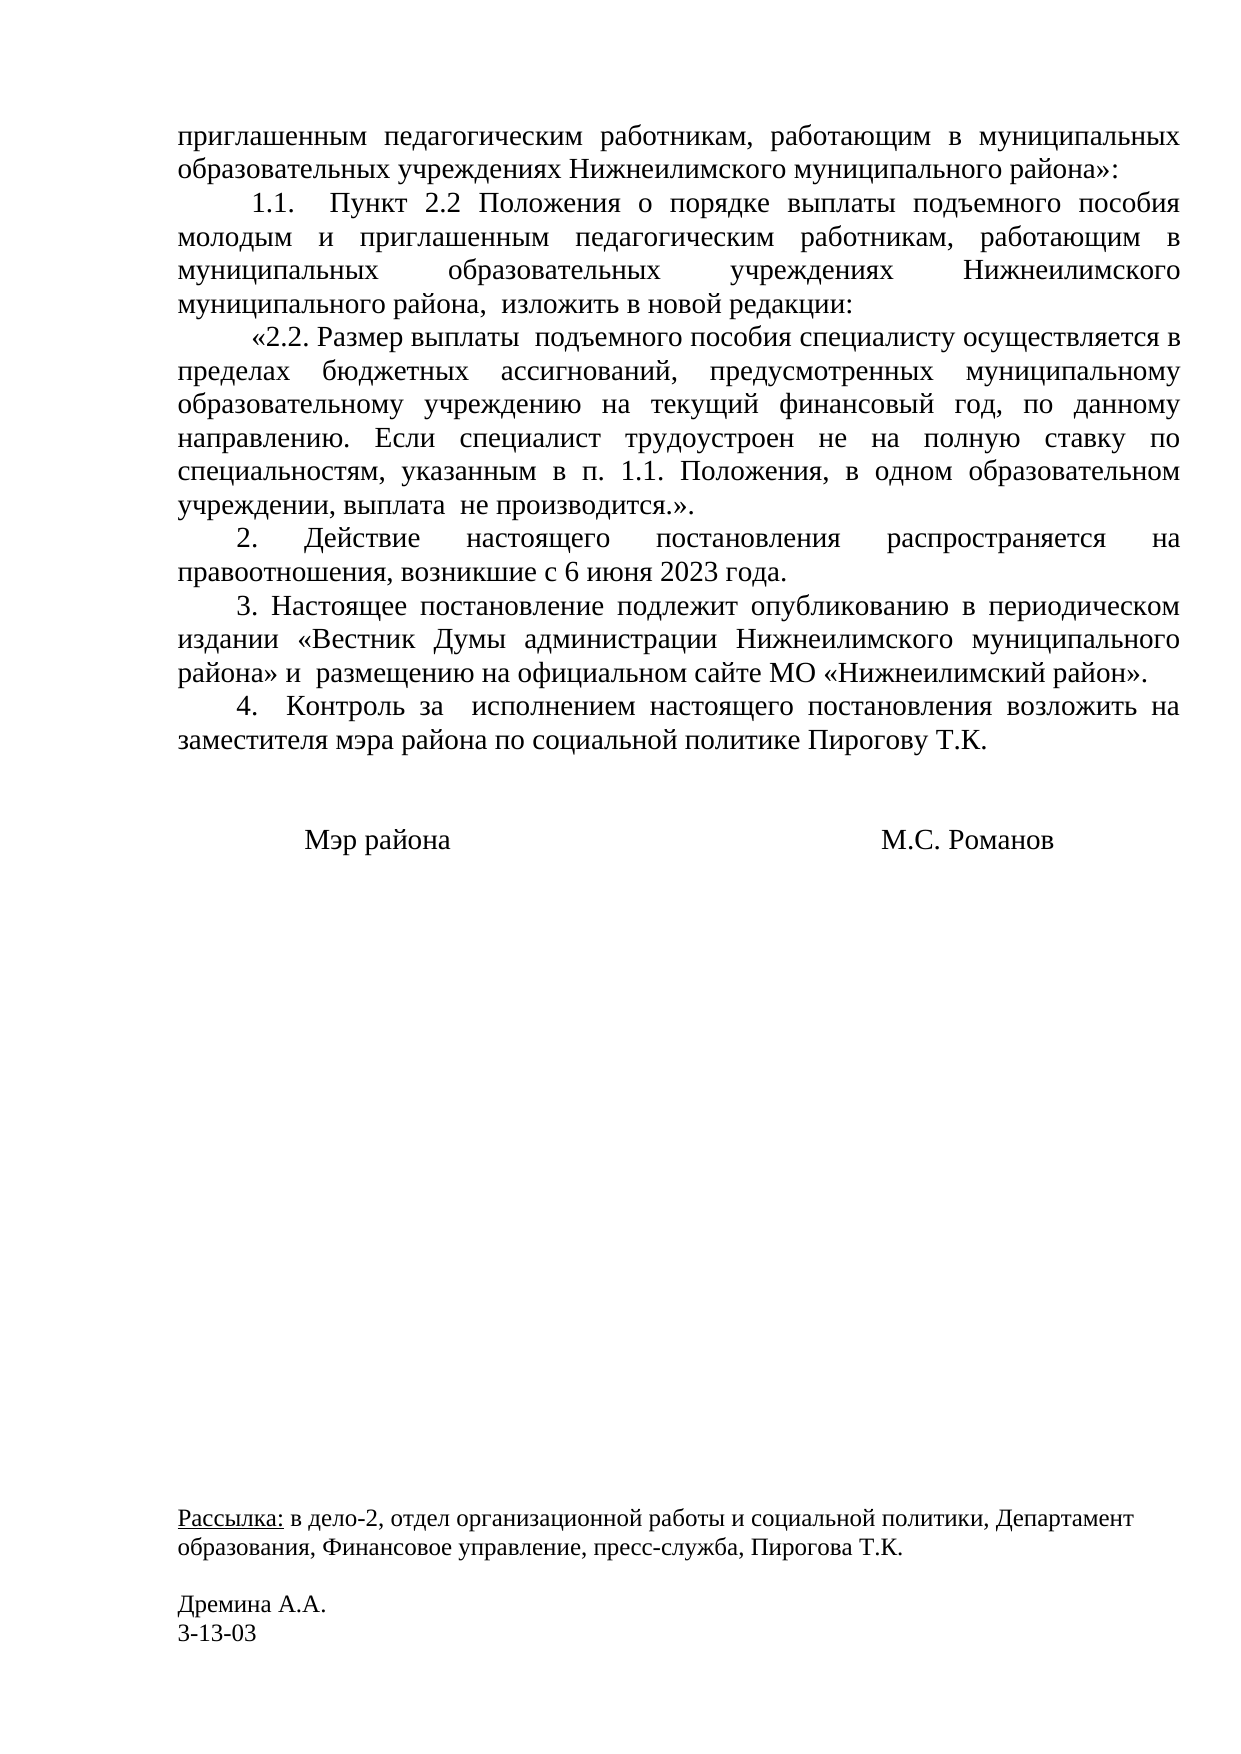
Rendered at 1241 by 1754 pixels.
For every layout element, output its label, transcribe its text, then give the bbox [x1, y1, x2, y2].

text «2.2. Размер выплаты подъемного пособия специалисту осуществляется в пределах бюджетных ассигнований, предусмотренных муниципальному образовательному учреждению на текущий финансовый год, по данному направлению. Если специалист трудоустроен не на полную ставку по специальностям, указанным в п. 1.1. Положения, в одном образовательном учреждении, выплата не производится.». [177, 319, 1181, 521]
text приглашенным педагогическим работникам, работающим в муниципальных образовательных учреждениях Нижнеилимского муниципального района»: [177, 118, 1181, 185]
text Дремина А.А. [177, 1589, 1181, 1618]
text 2. Действие настоящего постановления распространяется на правоотношения, возникшие с 6 июня 2023 года. [177, 521, 1181, 588]
text Мэр района М.С. Романов [177, 822, 1181, 856]
text 3-13-03 [177, 1618, 1181, 1647]
text 4. Контроль за исполнением настоящего постановления возложить на заместителя мэра района по социальной политике Пирогову Т.К. [177, 688, 1181, 755]
text 1.1. Пункт 2.2 Положения о порядке выплаты подъемного пособия молодым и приглашенным педагогическим работникам, работающим в муниципальных образовательных учреждениях Нижнеилимского муниципального района, изложить в новой редакции: [177, 185, 1181, 319]
text Рассылка: в дело-2, отдел организационной работы и социальной политики, Департамент образования, Финансовое управление, пресс-служба, Пирогова Т.К. [177, 1503, 1181, 1560]
text 3. Настоящее постановление подлежит опубликованию в периодическом издании «Вестник Думы администрации Нижнеилимского муниципального района» и размещению на официальном сайте МО «Нижнеилимский район». [177, 588, 1181, 688]
